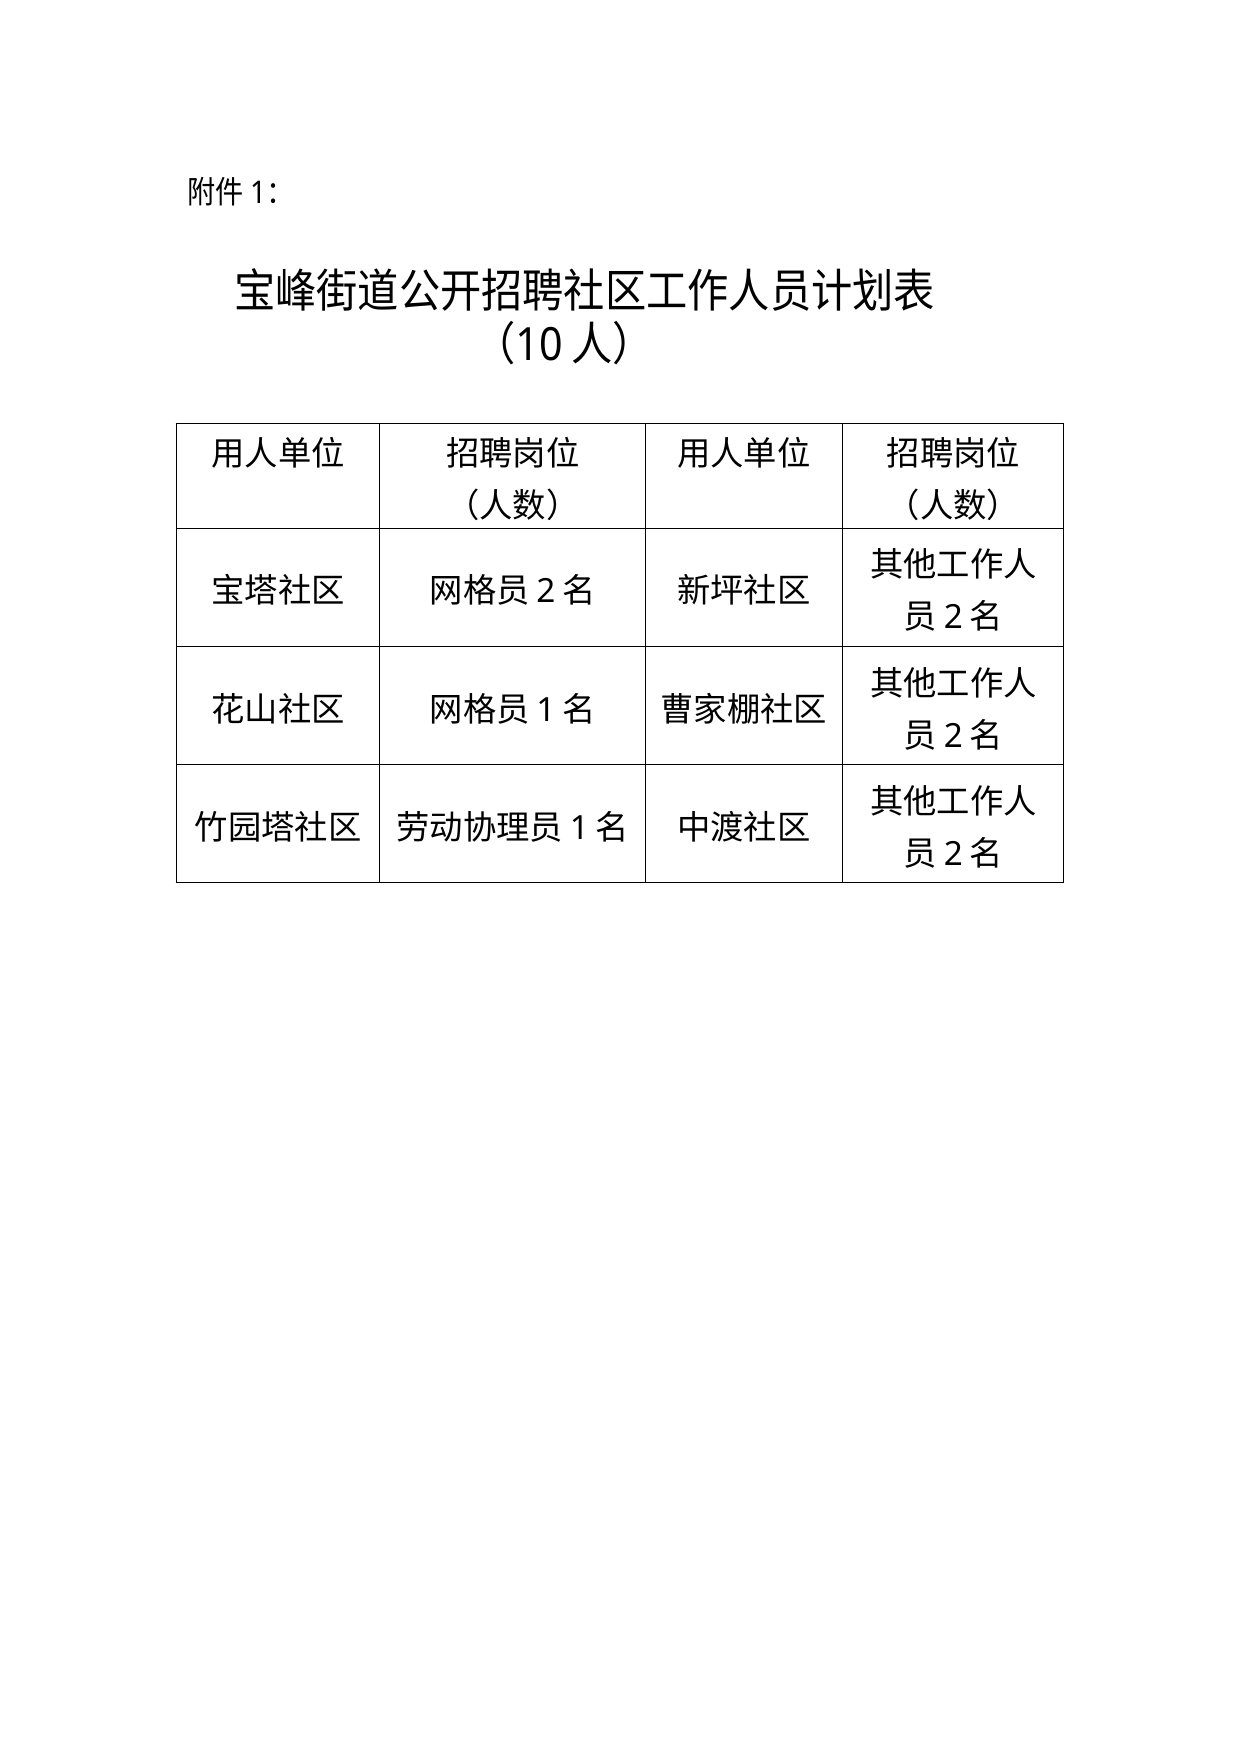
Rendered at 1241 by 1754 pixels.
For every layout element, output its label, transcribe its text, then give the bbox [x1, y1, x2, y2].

table_cell 劳动协理员1名 [380, 765, 645, 882]
table_header 用人单位 [646, 424, 842, 528]
table_cell 其他工作人员2名 [843, 765, 1063, 882]
table_header 招聘岗位 （人数） [380, 424, 645, 528]
table_cell 花山社区 [177, 647, 379, 764]
table_cell 新坪社区 [646, 529, 842, 646]
table_cell 网格员1名 [380, 647, 645, 764]
table_cell 中渡社区 [646, 765, 842, 882]
text 宝峰街道公开招聘社区工作人员计划表（10人） [187, 266, 940, 370]
table_header 用人单位 [177, 424, 379, 528]
table_cell 宝塔社区 [177, 529, 379, 646]
text 附件1： [187, 162, 940, 214]
table_header 招聘岗位 （人数） [843, 424, 1063, 528]
table_cell 网格员2名 [380, 529, 645, 646]
table_cell 竹园塔社区 [177, 765, 379, 882]
table_cell 其他工作人员2名 [843, 529, 1063, 646]
table_cell 曹家棚社区 [646, 647, 842, 764]
table_cell 其他工作人员2名 [843, 647, 1063, 764]
